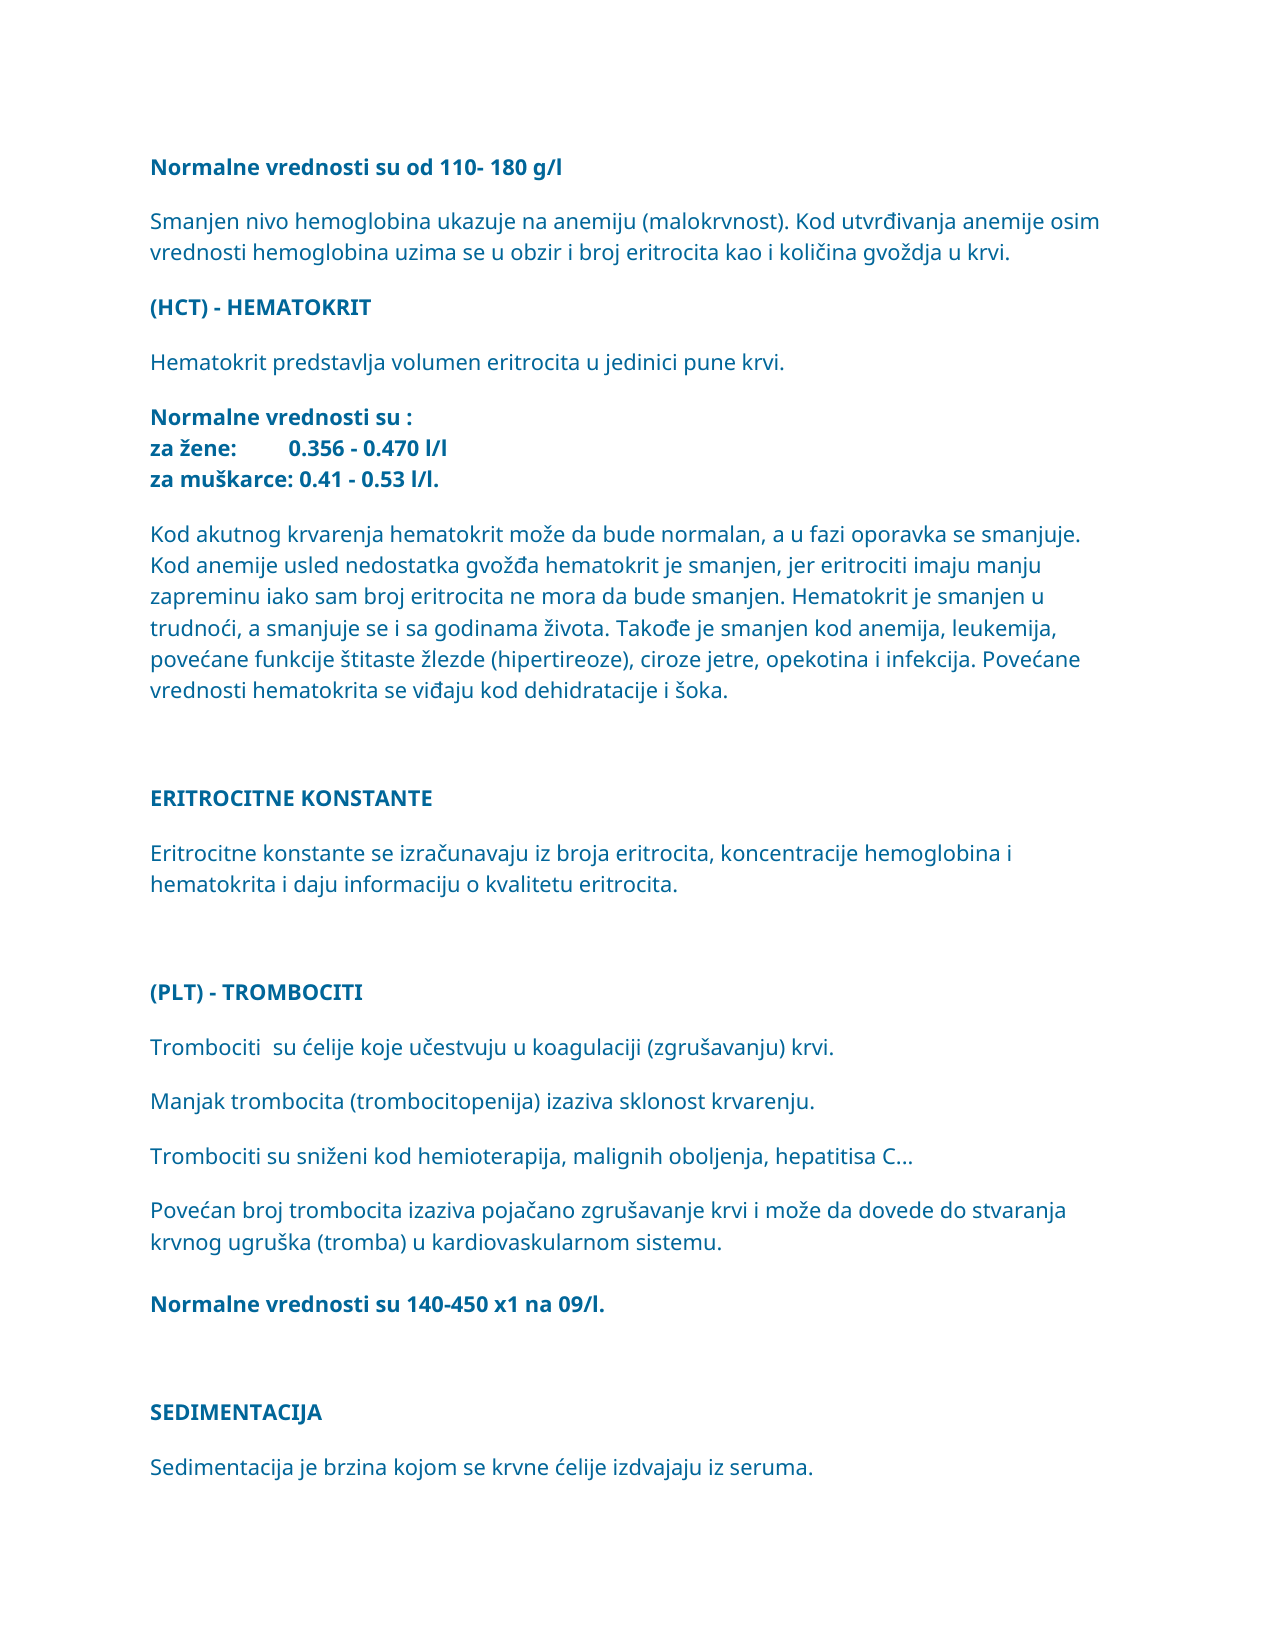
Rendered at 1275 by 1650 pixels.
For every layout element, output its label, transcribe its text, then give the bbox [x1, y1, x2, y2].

text Povećan broj trombocita izaziva pojačano zgrušavanje krvi i može da dovede do stvaranja krvnog ugruška (tromba) u kardiovaskularnom sistemu. Normalne vrednosti su 140-450 x1 na 09/l. [150, 1194, 1125, 1319]
text za žene: 0.356 - 0.470 l/l [150, 431, 1125, 463]
text Normalne vrednosti su : [150, 400, 1125, 431]
text (PLT) - TROMBOCITI [150, 977, 1125, 1007]
text Manjak trombocita (trombocitopenija) izaziva sklonost krvarenju. [150, 1085, 1125, 1116]
text Eritrocitne konstante se izračunavaju iz broja eritrocita, koncentracije hemoglobina i hematokrita i daju informaciju o kvalitetu eritrocita. [150, 836, 1125, 899]
text ERITROCITNE KONSTANTE [150, 783, 1125, 813]
text Sedimentacija je brzina kojom se krvne ćelije izdvajaju iz seruma. [150, 1450, 1125, 1482]
text SEDIMENTACIJA [150, 1397, 1125, 1427]
text Smanjen nivo hemoglobina ukazuje na anemiju (malokrvnost). Kod utvrđivanja anemije osim vrednosti hemoglobina uzima se u obzir i broj eritrocita kao i količina gvoždja u krvi. [150, 205, 1125, 267]
text za muškarce: 0.41 - 0.53 l/l. [150, 463, 1125, 494]
text Kod akutnog krvarenja hematokrit može da bude normalan, a u fazi oporavka se smanjuje. Kod anemije usled nedostatka gvožđa hematokrit je smanjen, jer eritrociti imaju manju zapreminu iako sam broj eritrocita ne mora da bude smanjen. Hematokrit je smanjen u trudnoći, a smanjuje se i sa godinama života. Takođe je smanjen kod anemija, leukemija, povećane funkcije štitaste žlezde (hipertireoze), ciroze jetre, opekotina i infekcija. Povećane vrednosti hematokrita se viđaju kod dehidratacije i šoka. [150, 517, 1125, 705]
text Hematokrit predstavlja volumen eritrocita u jedinici pune krvi. [150, 345, 1125, 377]
text (HCT) - HEMATOKRIT [150, 292, 1125, 322]
text Trombociti su ćelije koje učestvuju u koagulaciji (zgrušavanju) krvi. [150, 1030, 1125, 1061]
text Normalne vrednosti su od 110- 180 g/l [150, 150, 1125, 181]
text Trombociti su sniženi kod hemioterapija, malignih oboljenja, hepatitisa C... [150, 1139, 1125, 1171]
